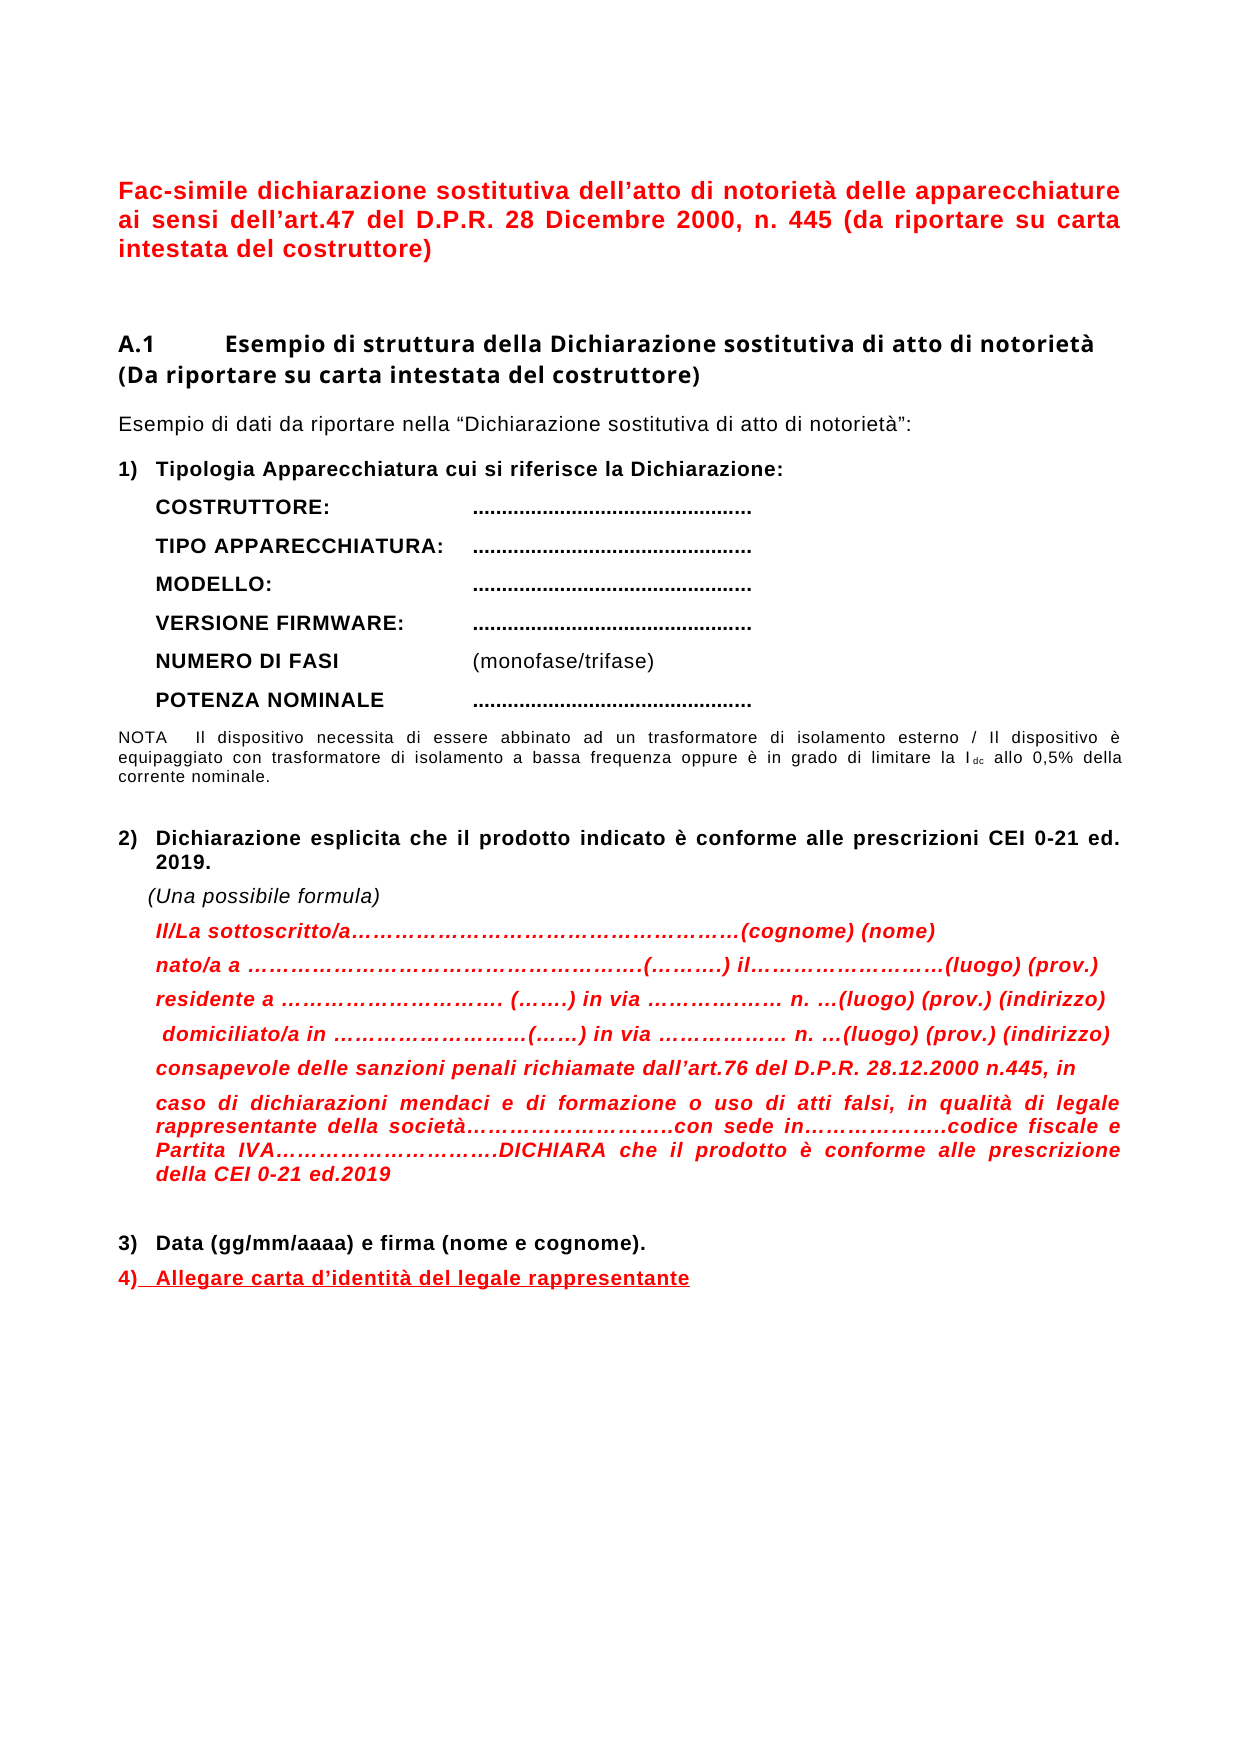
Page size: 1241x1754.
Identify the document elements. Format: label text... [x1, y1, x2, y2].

list caso di dichiarazioni mendaci e di formazione o uso di atti falsi, in qualità di legale rappresentante della società………………………..con sede in………………..codice fiscale e Partita IVA………………………….DICHIARA che il prodotto è conforme alle prescrizione della CEI 0-21 ed.2019 [156, 1090, 1122, 1186]
list Il/La sottoscritto/a………………………………………………(cognome) (nome) [156, 918, 1122, 942]
list TIPO APPARECCHIATURA: [155, 533, 1122, 557]
list COSTRUTTORE: [155, 495, 1122, 519]
list Tipologia Apparecchiatura cui si riferisce la Dichiarazione: [118, 456, 1122, 480]
list nato/a a ……………………………………………….(……….) il………………………(luogo) (prov.) [156, 953, 1122, 977]
list NUMERO DI FASI (monofase/trifase) [155, 649, 1122, 673]
list residente a …………………………. (…….) in via ………….…… n. …(luogo) (prov.) (indirizzo) [156, 987, 1122, 1011]
text NOTA Il dispositivo necessita di essere abbinato ad un trasformatore di isolamento esterno / Il dispositivo è equipaggiato con trasformatore di isolamento a bassa frequenza oppure è in grado di limitare la Idc allo 0,5% della corrente nominale. [118, 728, 1122, 786]
list Dichiarazione esplicita che il prodotto indicato è conforme alle prescrizioni CEI 0-21 ed. 2019. [118, 826, 1122, 874]
list MODELLO: [155, 572, 1122, 596]
list domiciliato/a in ………………………(……) in via ……………… n. …(luogo) (prov.) (indirizzo) [156, 1022, 1122, 1046]
list Data (gg/mm/aaaa) e firma (nome e cognome). [118, 1231, 1122, 1255]
subtitle Esempio di struttura della Dichiarazione sostitutiva di atto di notorietà (Da riportare su carta intestata del costruttore) [118, 328, 1122, 391]
list consapevole delle sanzioni penali richiamate dall’art.76 del D.P.R. 28.12.2000 n.445, in [156, 1056, 1122, 1080]
text Esempio di dati da riportare nella “Dichiarazione sostitutiva di atto di notorietà”: [118, 412, 1122, 436]
list (Una possibile formula) [148, 884, 1122, 908]
title Fac-simile dichiarazione sostitutiva dell’atto di notorietà delle apparecchiature ai sensi dell’art.47 del D.P.R. 28 Dicembre 2000, n. 445 (da riportare su carta intestata del costruttore) [118, 148, 1122, 263]
list VERSIONE FIRMWARE: [155, 611, 1122, 634]
list Allegare carta d’identità del legale rappresentante [118, 1265, 1122, 1289]
list POTENZA NOMINALE [155, 688, 1122, 712]
